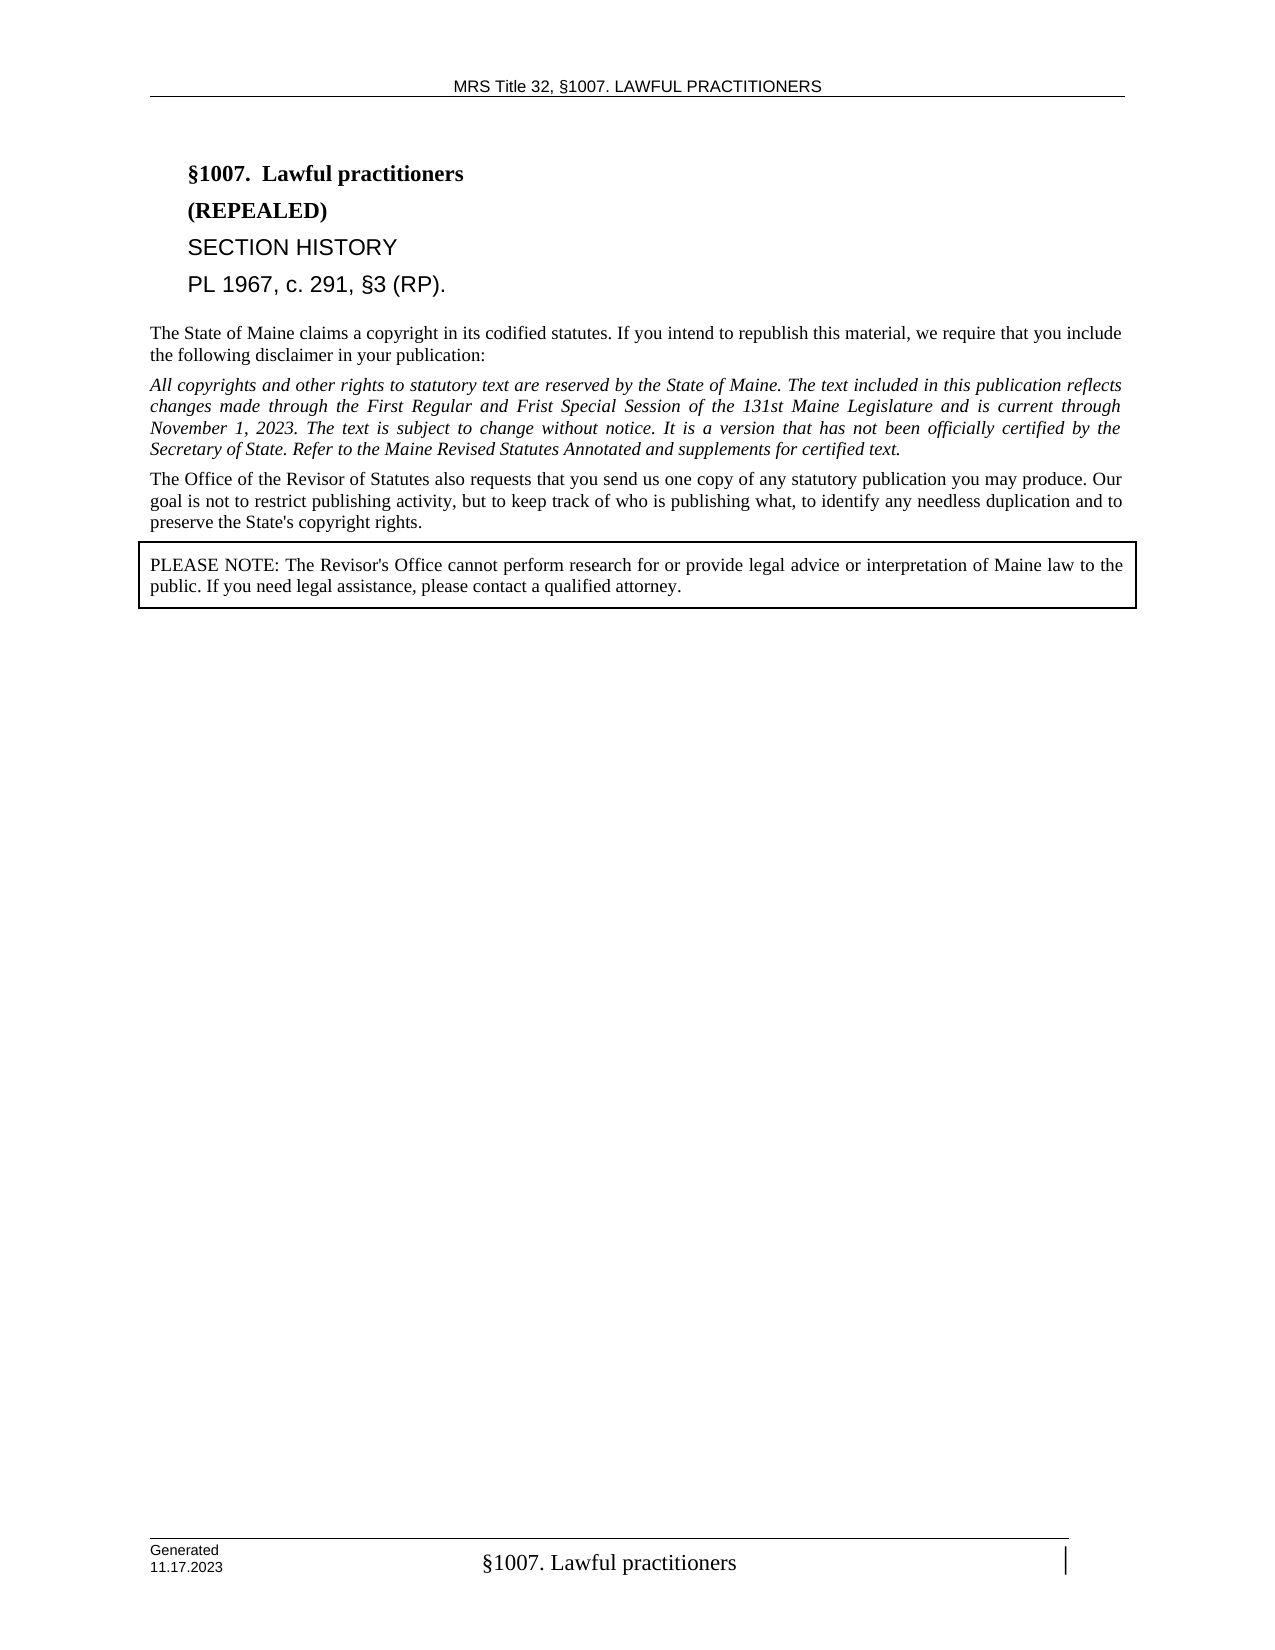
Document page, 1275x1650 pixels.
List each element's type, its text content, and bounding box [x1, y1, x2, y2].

text PL 1967, c. 291, §3 (RP). [187, 271, 1125, 297]
text PLEASE NOTE: The Revisor's Office cannot perform research for or provide legal advice or interpretation of Maine law to the public. If you need legal assistance, please contact a qualified attorney. [140, 543, 1135, 607]
text The State of Maine claims a copyright in its codified statutes. If you intend to republish this material, we require that you include the following disclaimer in your publication: [150, 322, 1125, 365]
text The Office of the Revisor of Statutes also requests that you send us one copy of any statutory publication you may produce. Our goal is not to restrict publishing activity, but to keep track of who is publishing what, to identify any needless duplication and to preserve the State's copyright rights. [150, 468, 1125, 533]
text §1007. Lawful practitioners [187, 160, 1125, 187]
text SECTION HISTORY [187, 234, 1125, 260]
text (REPEALED) [187, 197, 1125, 223]
text All copyrights and other rights to statutory text are reserved by the State of Maine. The text included in this publication reflects changes made through the First Regular and Frist Special Session of the 131st Maine Legislature and is current through November 1, 2023 . The text is subject to change without notice. It is a version that has not been officially certified by the Secretary of State. Refer to the Maine Revised Statutes Annotated and supplements for certified text. [150, 373, 1125, 460]
